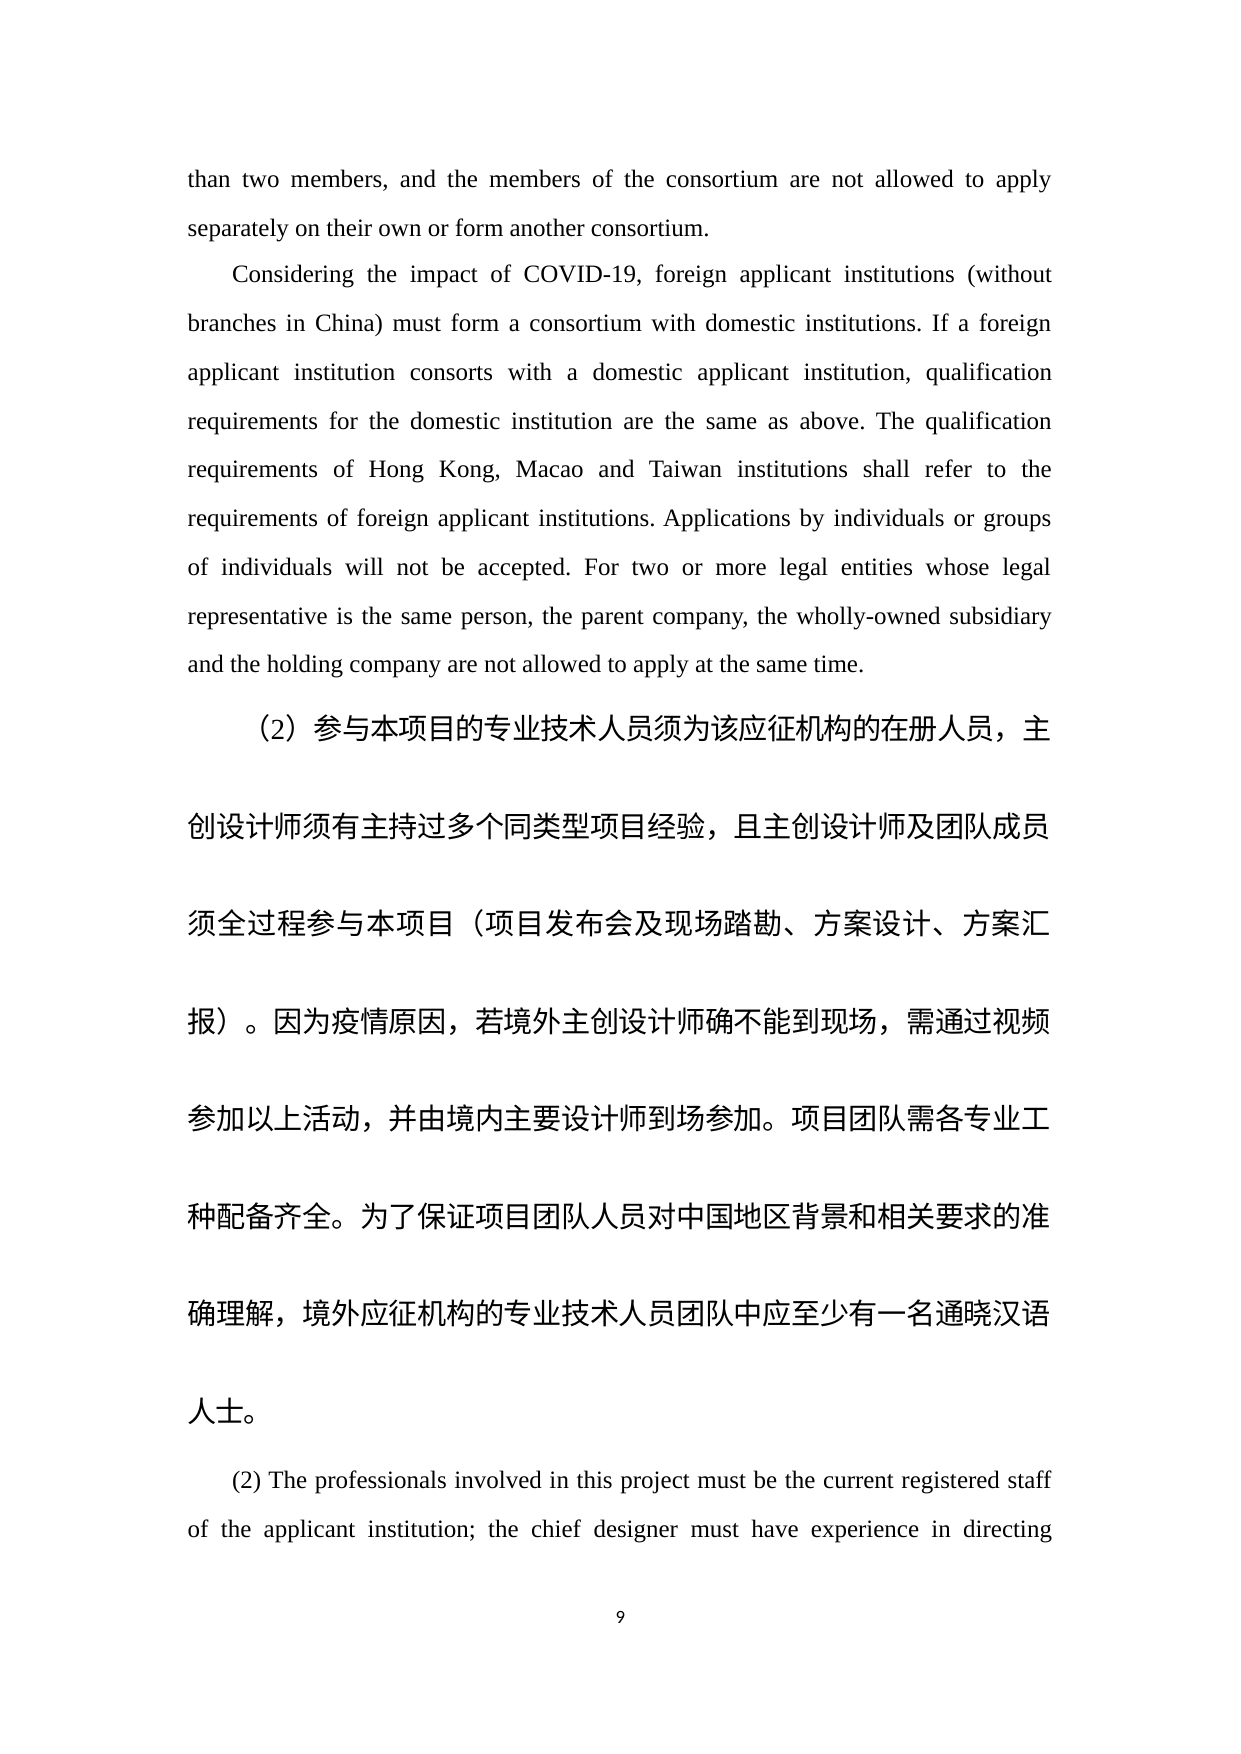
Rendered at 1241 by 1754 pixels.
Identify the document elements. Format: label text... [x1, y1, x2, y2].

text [187, 162, 1053, 243]
text Considering the impact of COVID-19, foreign applicant institutions (without branches in China) must form a consortium with domestic institutions. If a foreign applicant institution consorts with a domestic applicant institution, qualification requirements for the domestic institution are the same as above. The qualification requirements of Hong Kong, Macao and Taiwan institutions shall refer to the requirements of foreign applicant institutions. Applications by individuals or groups of individuals will not be accepted. For two or more legal entities whose legal representative is the same person, the parent company, the wholly-owned subsidiary and the holding company are not allowed to apply at the same time. [187, 258, 1053, 680]
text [187, 1463, 1053, 1544]
text （2）参与本项目的专业技术人员须为该应征机构的在册人员，主创设计师须有主持过多个同类型项目经验，且主创设计师及团队成员须全过程参与本项目（项目发布会及现场踏勘、方案设计、方案汇报）。因为疫情原因，若境外主创设计师确不能到现场，需通过视频参加以上活动，并由境内主要设计师到场参加。项目团队需各专业工种配备齐全。为了保证项目团队人员对中国地区背景和相关要求的准确理解，境外应征机构的专业技术人员团队中应至少有一名通晓汉语人士。 [187, 694, 1053, 1442]
